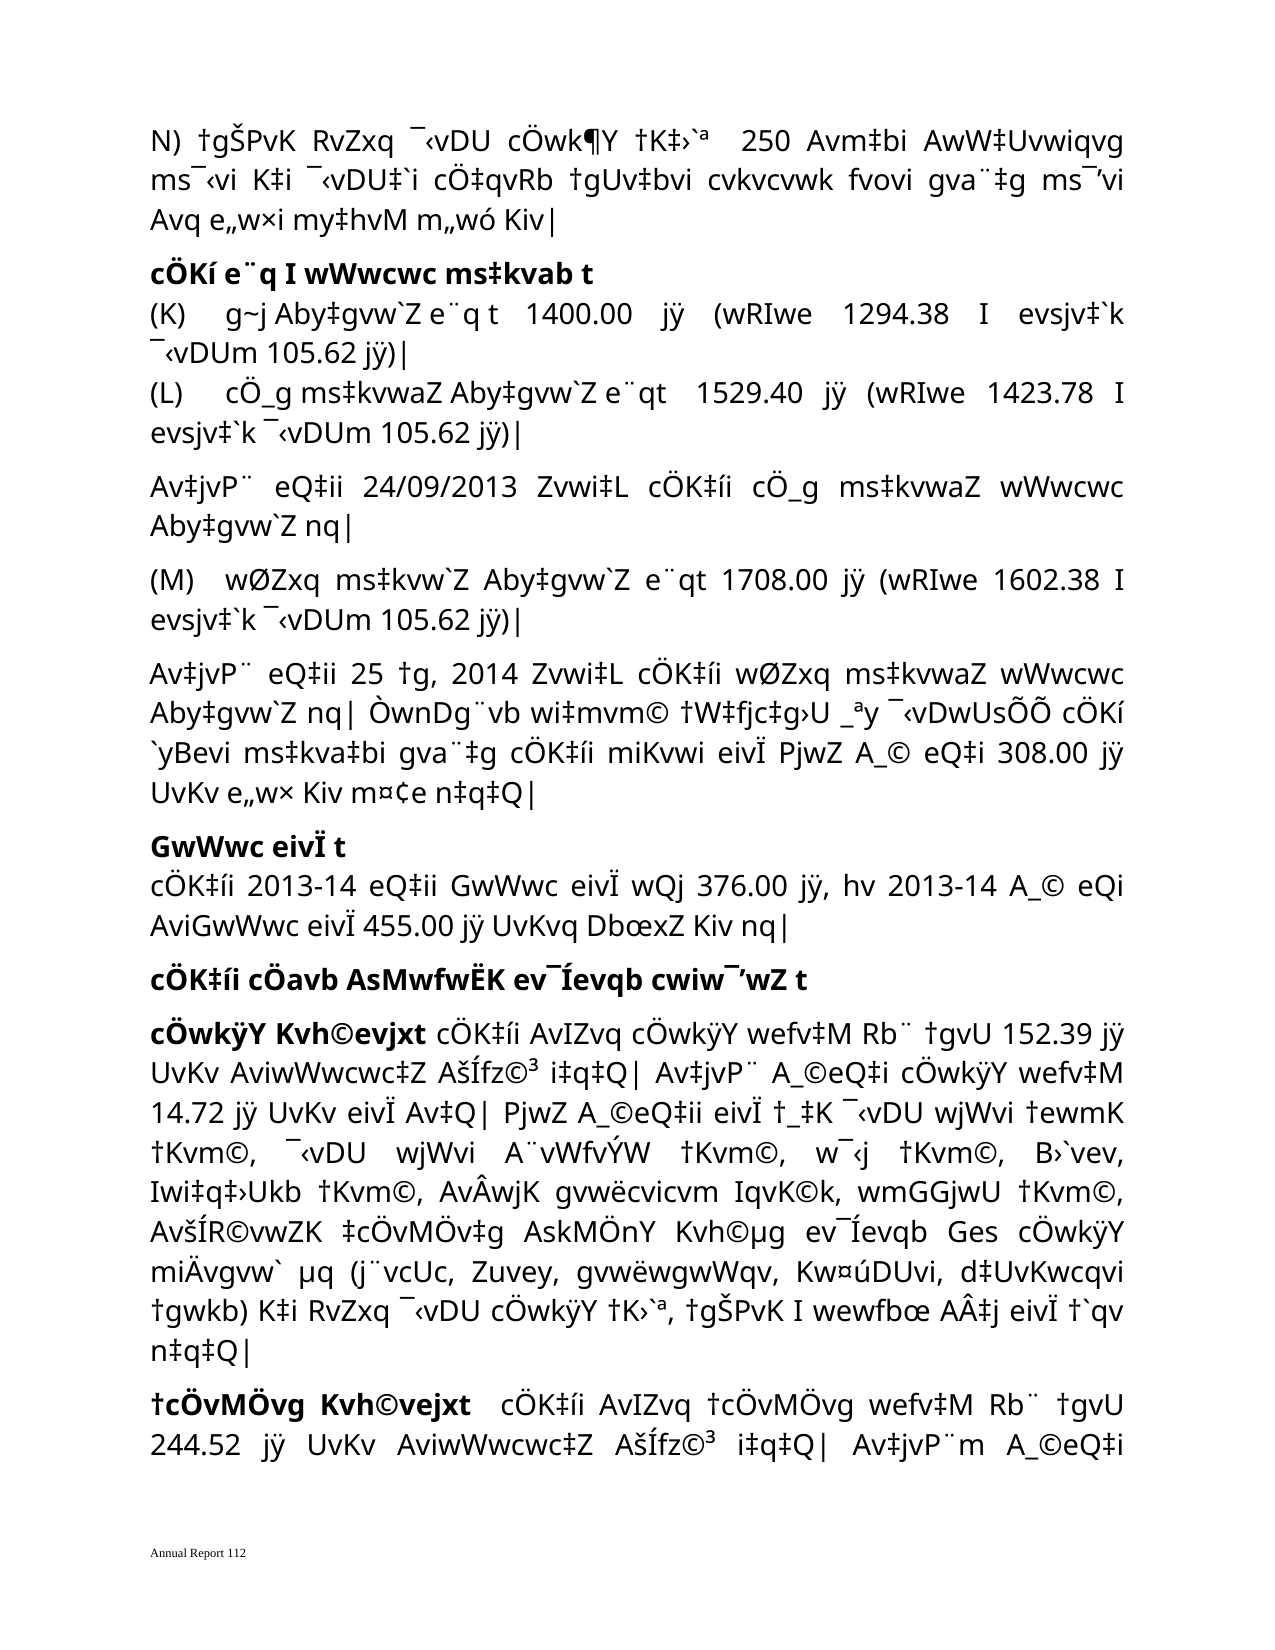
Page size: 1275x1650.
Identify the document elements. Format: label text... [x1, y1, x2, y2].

text GwWwc eivÏ t [150, 826, 1125, 866]
text (M) wØZxq ms‡kvw`Z Aby‡gvw`Z e¨qt 1708.00 jÿ (wRIwe 1602.38 I evsjv‡`k ¯‹vDUm 105.62 jÿ)| [150, 559, 1125, 639]
text cÖwkÿY Kvh©evjxt cÖK‡íi AvIZvq cÖwkÿY wefv‡M Rb¨ †gvU 152.39 jÿ UvKv AviwWwcwc‡Z AšÍfz©³ i‡q‡Q| Av‡jvP¨ A_©eQ‡i cÖwkÿY wefv‡M 14.72 jÿ UvKv eivÏ Av‡Q| PjwZ A_©eQ‡ii eivÏ †_‡K ¯‹vDU wjWvi †ewmK †Kvm©, ¯‹vDU wjWvi A¨vWfvÝW †Kvm©, w¯‹j †Kvm©, B›`vev, Iwi‡q‡›Ukb †Kvm©, AvÂwjK gvwëcvicvm IqvK©k, wmGGjwU †Kvm©, AvšÍR©vwZK ‡cÖvMÖv‡g AskMÖnY Kvh©µg ev¯Íevqb Ges cÖwkÿY miÄvgvw` µq (j¨vcUc, Zuvey, gvwëwgwWqv, Kw¤úDUvi, d‡UvKwcqvi †gwkb) K‡i RvZxq ¯‹vDU cÖwkÿY †K›`ª, †gŠPvK I wewfbœ AÂ‡j eivÏ †`qv n‡q‡Q| [150, 1013, 1125, 1370]
text (L) cÖ_g ms‡kvwaZ Aby‡gvw`Z e¨qt 1529.40 jÿ (wRIwe 1423.78 I evsjv‡`k ¯‹vDUm 105.62 jÿ)| [150, 372, 1125, 452]
text (K) g~j Aby‡gvw`Z e¨q t 1400.00 jÿ (wRIwe 1294.38 I evsjv‡`k ¯‹vDUm 105.62 jÿ)| [150, 293, 1125, 372]
text cÖK‡íi 2013-14 eQ‡ii GwWwc eivÏ wQj 376.00 jÿ, hv 2013-14 A_© eQi AviGwWwc eivÏ 455.00 jÿ UvKvq DbœxZ Kiv nq| [150, 866, 1125, 945]
text Av‡jvP¨ eQ‡ii 24/09/2013 Zvwi‡L cÖK‡íi cÖ_g ms‡kvwaZ wWwcwc Aby‡gvw`Z nq| [150, 466, 1125, 545]
text cÖKí e¨q I wWwcwc ms‡kvab t [150, 253, 1125, 293]
text cÖK‡íi cÖavb AsMwfwËK ev¯Íevqb cwiw¯’wZ t [150, 959, 1125, 999]
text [150, 1384, 1125, 1464]
text N) †gŠPvK RvZxq ¯‹vDU cÖwk¶Y †K‡›`ª 250 Avm‡bi AwW‡Uvwiqvg ms¯‹vi K‡i ¯‹vDU‡`i cÖ‡qvRb †gUv‡bvi cvkvcvwk fvovi gva¨‡g ms¯’vi Avq e„w×i my‡hvM m„wó Kiv| [150, 120, 1125, 239]
text Av‡jvP¨ eQ‡ii 25 †g, 2014 Zvwi‡L cÖK‡íi wØZxq ms‡kvwaZ wWwcwc Aby‡gvw`Z nq| ÒwnDg¨vb wi‡mvm© †W‡fjc‡g›U _ªy ¯‹vDwUsÕÕ cÖKí `yBevi ms‡kva‡bi gva¨‡g cÖK‡íi miKvwi eivÏ PjwZ A_© eQ‡i 308.00 jÿ UvKv e„w× Kiv m¤¢e n‡q‡Q| [149, 653, 1125, 812]
